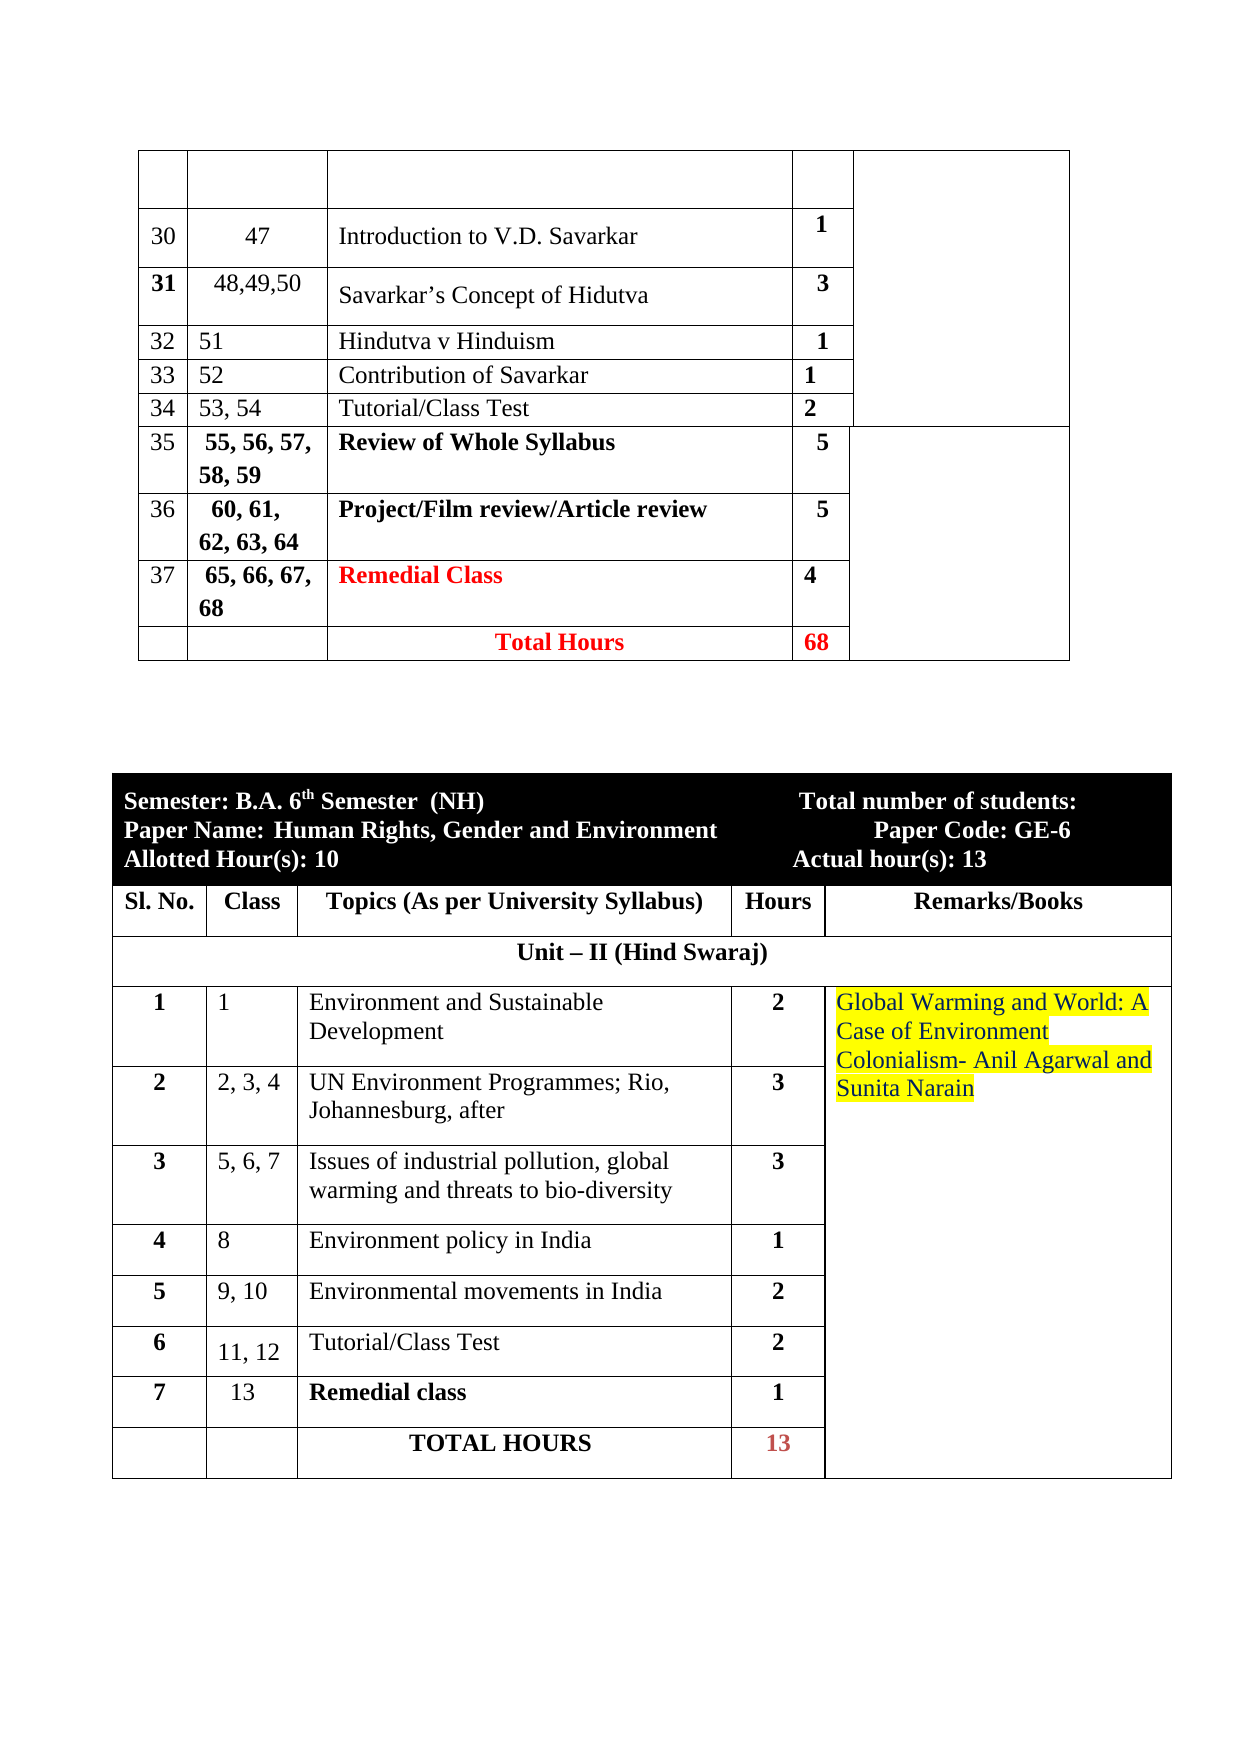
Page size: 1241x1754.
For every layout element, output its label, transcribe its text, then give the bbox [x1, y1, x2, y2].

table_cell Hindutva v Hinduism [328, 326, 792, 359]
table_cell 2 [732, 1276, 824, 1326]
table_cell 51 [188, 326, 327, 359]
table_cell [113, 1428, 206, 1477]
table_cell 13 [732, 1428, 824, 1477]
table_cell 37 [139, 561, 187, 626]
table_cell 35 [139, 427, 187, 493]
table_cell Environmental movements in India [298, 1276, 731, 1326]
table_cell 11, 12 [207, 1327, 297, 1376]
table_cell 68 [793, 627, 849, 660]
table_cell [328, 151, 792, 208]
table_cell 48,49,50 [188, 268, 327, 325]
table_cell Hours [732, 886, 824, 936]
table_cell [207, 1428, 297, 1477]
table_cell 2 [732, 987, 824, 1066]
table_cell 53, 54 [188, 394, 327, 426]
table_cell 1 [793, 326, 853, 359]
table_cell 2 [793, 394, 853, 426]
table_cell 5, 6, 7 [207, 1146, 297, 1224]
table_cell Unit – II (Hind Swaraj) [113, 937, 1171, 986]
table_cell [139, 627, 187, 660]
table_cell Tutorial/Class Test [298, 1327, 731, 1376]
table_cell 8 [207, 1225, 297, 1275]
table_cell 1 [793, 151, 853, 208]
table_cell 2 [732, 1327, 824, 1376]
table_cell 32 [139, 326, 187, 359]
table_cell 1 [732, 1377, 824, 1427]
table_cell 65, 66, 67, 68 [188, 561, 327, 626]
table_cell Contribution of Savarkar [328, 360, 792, 392]
table_cell Introduction to V.D. Savarkar [328, 209, 792, 267]
table_cell Remarks/Books [826, 886, 1171, 936]
table_cell Remedial class [298, 1377, 731, 1427]
table_cell 1 [793, 360, 853, 392]
table_cell 1 [732, 1225, 824, 1275]
table_cell 2, 3, 4 [207, 1067, 297, 1145]
table_cell 9, 10 [207, 1276, 297, 1326]
table_cell 1 [207, 987, 297, 1066]
table_cell Global Warming and World: A Case of Environment Colonialism- Anil Agarwal and Sunita Narain [826, 987, 1171, 1477]
table_cell Tutorial/Class Test [328, 394, 792, 426]
table_cell 5 [113, 1276, 206, 1326]
table_cell UN Environment Programmes; Rio, Johannesburg, after [298, 1067, 731, 1145]
table_cell 2 [113, 1067, 206, 1145]
table_cell Savarkar’s Concept of Hidutva [328, 268, 792, 325]
table_cell [188, 627, 327, 660]
table_cell 60, 61, 62, 63, 64 [188, 494, 327, 559]
table_cell 5 [793, 494, 849, 559]
table_cell 7 [113, 1377, 206, 1427]
table_cell 4 [113, 1225, 206, 1275]
table_cell 46 [188, 151, 327, 208]
table_cell 3 [113, 1146, 206, 1224]
table_cell Project/Film review/Article review [328, 494, 792, 559]
table_cell 3 [732, 1067, 824, 1145]
table_cell Environment policy in India [298, 1225, 731, 1275]
table_cell 52 [188, 360, 327, 392]
table_cell Class [207, 886, 297, 936]
table_cell Total Hours [328, 627, 792, 660]
table_cell Review of Whole Syllabus [328, 427, 792, 493]
table_cell 3 [793, 268, 853, 325]
table_cell 6 [113, 1327, 206, 1376]
table_cell 13 [207, 1377, 297, 1427]
table_cell 55, 56, 57, 58, 59 [188, 427, 327, 493]
table_cell 3 [732, 1146, 824, 1224]
table_cell 47 [188, 209, 327, 267]
table_cell Sl. No. [113, 886, 206, 936]
table_cell 1 [113, 987, 206, 1066]
table_cell [850, 427, 1069, 660]
table_cell 1 [793, 209, 853, 267]
table_cell 34 [139, 394, 187, 426]
table_cell 31 [139, 268, 187, 325]
table_cell TOTAL HOURS [298, 1428, 731, 1477]
table_cell Topics (As per University Syllabus) [298, 886, 731, 936]
table_header Semester: B.A. 6th Semester (NH) Total number of students: Paper Name: Human Rights, Gender and Environment Paper Code: GE-6 Allotted Hour(s): 10 Actual hour(s): 13 [113, 774, 1171, 885]
table_cell 33 [139, 360, 187, 392]
table_cell 30 [139, 209, 187, 267]
table_cell 29 [139, 151, 187, 208]
table_cell Environment and Sustainable Development [298, 987, 731, 1066]
table_cell 5 [793, 427, 849, 493]
table_cell Remedial Class [328, 561, 792, 626]
table_cell 36 [139, 494, 187, 559]
table_cell 4 [793, 561, 849, 626]
table_cell Issues of industrial pollution, global warming and threats to bio-diversity [298, 1146, 731, 1224]
